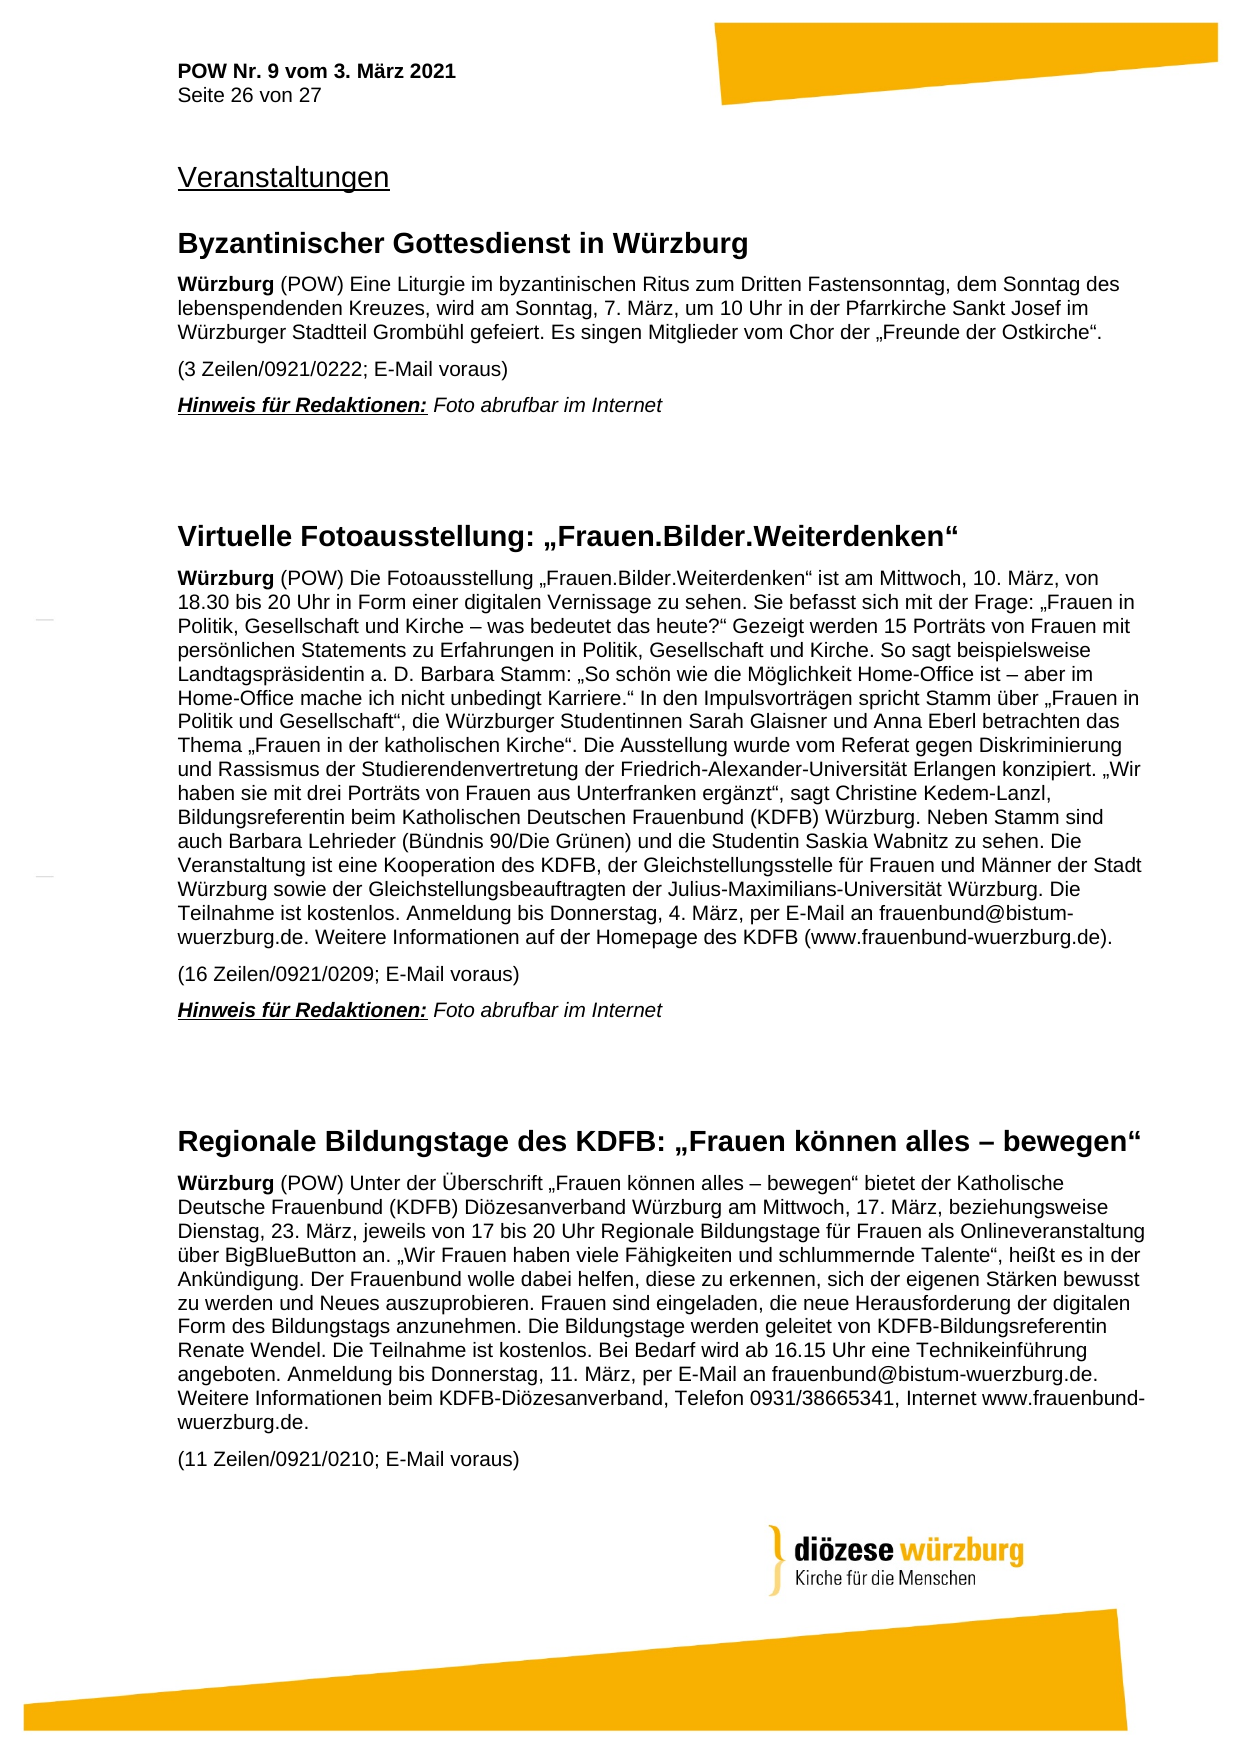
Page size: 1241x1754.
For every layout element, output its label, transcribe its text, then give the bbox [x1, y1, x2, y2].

subtitle Byzantinischer Gottesdienst in Würzburg [177, 226, 1152, 259]
text Würzburg (POW) Unter der Überschrift „Frauen können alles – bewegen“ bietet der Katholische Deutsche Frauenbund (KDFB) Diözesanverband Würzburg am Mittwoch, 17. März, beziehungsweise Dienstag, 23. März, jeweils von 17 bis 20 Uhr Regionale Bildungstage für Frauen als Onlineveranstaltung über BigBlueButton an. „Wir Frauen haben viele Fähigkeiten und schlummernde Talente“, heißt es in der Ankündigung. Der Frauenbund wolle dabei helfen, diese zu erkennen, sich der eigenen Stärken bewusst zu werden und Neues auszuprobieren. Frauen sind eingeladen, die neue Herausforderung der digitalen Form des Bildungstags anzunehmen. Die Bildungstage werden geleitet von KDFB-Bildungsreferentin Renate Wendel. Die Teilnahme ist kostenlos. Bei Bedarf wird ab 16.15 Uhr eine Technikeinführung angeboten. Anmeldung bis Donnerstag, 11. März, per E-Mail an frauenbund@bistum-wuerzburg.de. Weitere Informationen beim KDFB-Diözesanverband, Telefon 0931/38665341, Internet www.frauenbund-wuerzburg.de. [177, 1171, 1152, 1434]
subtitle Virtuelle Fotoausstellung: „Frauen.Bilder.Weiterdenken“ [177, 519, 1152, 553]
text Würzburg (POW) Eine Liturgie im byzantinischen Ritus zum Dritten Fastensonntag, dem Sonntag des lebenspendenden Kreuzes, wird am Sonntag, 7. März, um 10 Uhr in der Pfarrkirche Sankt Josef im Würzburger Stadtteil Grombühl gefeiert. Es singen Mitglieder vom Chor der „Freunde der Ostkirche“. [177, 272, 1152, 344]
picture [0, 0, 1241, 1754]
subtitle Regionale Bildungstage des KDFB: „Frauen können alles – bewegen“ [177, 1124, 1152, 1158]
text Hinweis für Redaktionen: Foto abrufbar im Internet [177, 998, 1152, 1022]
text Veranstaltungen [177, 160, 1152, 194]
text (11 Zeilen/0921/0210; E-Mail voraus) [177, 1447, 1152, 1471]
text (3 Zeilen/0921/0222; E-Mail voraus) [177, 356, 1152, 380]
text (16 Zeilen/0921/0209; E-Mail voraus) [177, 961, 1152, 985]
text Würzburg (POW) Die Fotoausstellung „Frauen.Bilder.Weiterdenken“ ist am Mittwoch, 10. März, von 18.30 bis 20 Uhr in Form einer digitalen Vernissage zu sehen. Sie befasst sich mit der Frage: „Frauen in Politik, Gesellschaft und Kirche – was bedeutet das heute?“ Gezeigt werden 15 Porträts von Frauen mit persönlichen Statements zu Erfahrungen in Politik, Gesellschaft und Kirche. So sagt beispielsweise Landtagspräsidentin a. D. Barbara Stamm: „So schön wie die Möglichkeit Home-Office ist – aber im Home-Office mache ich nicht unbedingt Karriere.“ In den Impulsvorträgen spricht Stamm über „Frauen in Politik und Gesellschaft“, die Würzburger Studentinnen Sarah Glaisner und Anna Eberl betrachten das Thema „Frauen in der katholischen Kirche“. Die Ausstellung wurde vom Referat gegen Diskriminierung und Rassismus der Studierendenvertretung der Friedrich-Alexander-Universität Erlangen konzipiert. „Wir haben sie mit drei Porträts von Frauen aus Unterfranken ergänzt“, sagt Christine Kedem-Lanzl, Bildungsreferentin beim Katholischen Deutschen Frauenbund (KDFB) Würzburg. Neben Stamm sind auch Barbara Lehrieder (Bündnis 90/Die Grünen) und die Studentin Saskia Wabnitz zu sehen. Die Veranstaltung ist eine Kooperation des KDFB, der Gleichstellungsstelle für Frauen und Männer der Stadt Würzburg sowie der Gleichstellungsbeauftragten der Julius-Maximilians-Universität Würzburg. Die Teilnahme ist kostenlos. Anmeldung bis Donnerstag, 4. März, per E-Mail an frauenbund@bistum-wuerzburg.de. Weitere Informationen auf der Homepage des KDFB (www.frauenbund-wuerzburg.de). [177, 566, 1152, 949]
text Hinweis für Redaktionen: Foto abrufbar im Internet [177, 393, 1152, 417]
